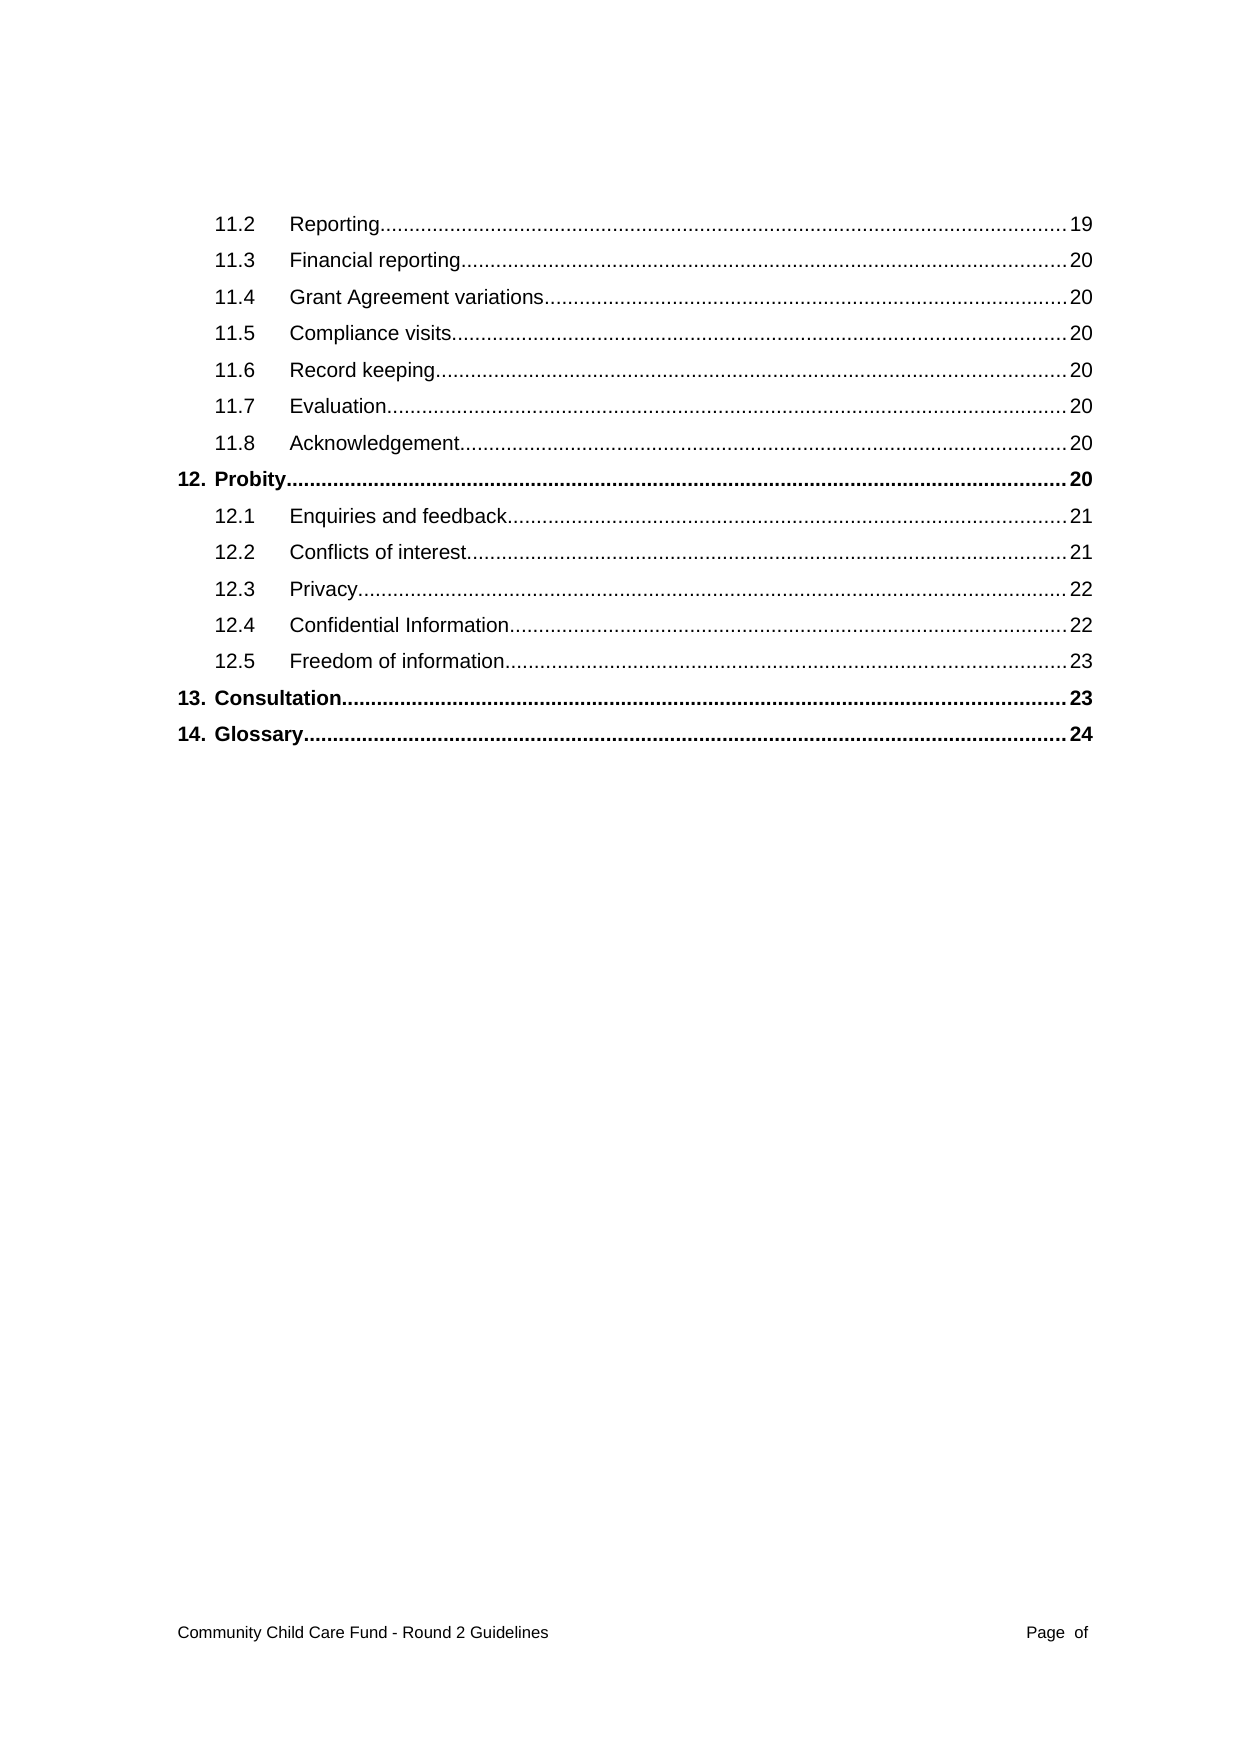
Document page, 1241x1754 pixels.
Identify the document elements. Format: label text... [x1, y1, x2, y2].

text 14. Glossary 24 [177, 722, 1092, 746]
text 11.5 Compliance visits 20 [214, 321, 1092, 345]
text 11.2 Reporting 19 [214, 212, 1092, 236]
text 11.8 Acknowledgement 20 [214, 431, 1092, 454]
text 11.4 Grant Agreement variations 20 [214, 285, 1092, 309]
text 12.1 Enquiries and feedback 21 [214, 503, 1092, 527]
text 11.7 Evaluation 20 [214, 394, 1092, 418]
text 12.5 Freedom of information 23 [214, 649, 1092, 673]
text 12.4 Confidential Information 22 [214, 613, 1092, 637]
text 12.3 Privacy 22 [214, 576, 1092, 600]
text 13. Consultation 23 [177, 686, 1092, 710]
text 11.3 Financial reporting 20 [214, 248, 1092, 272]
text 11.6 Record keeping 20 [214, 358, 1092, 382]
text 12.2 Conflicts of interest 21 [214, 540, 1092, 564]
text 12. Probity 20 [177, 467, 1092, 491]
